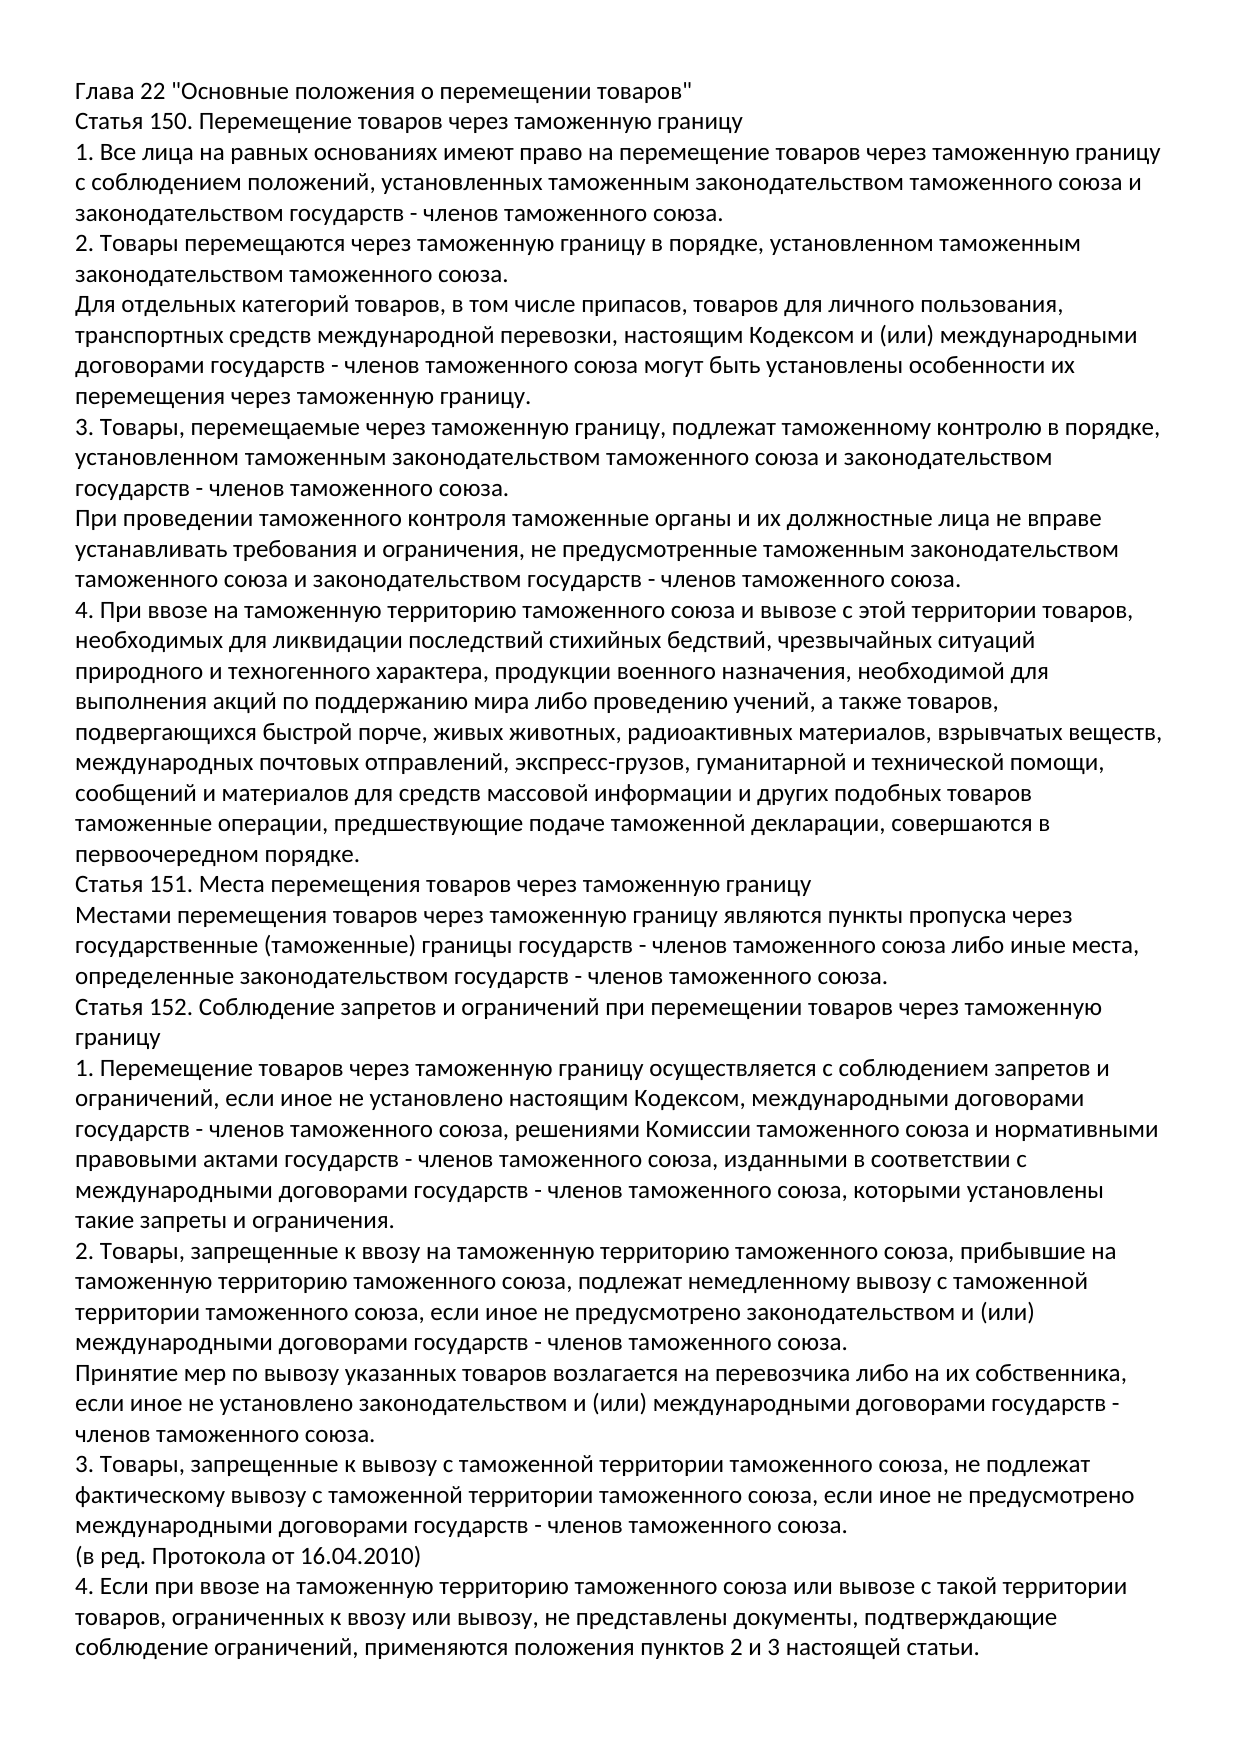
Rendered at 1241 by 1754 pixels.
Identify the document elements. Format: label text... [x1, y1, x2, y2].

text 1. Все лица на равных основаниях имеют право на перемещение товаров через таможенную границу с соблюдением положений, установленных таможенным законодательством таможенного союза и законодательством государств - членов таможенного союза. [75, 136, 1165, 228]
text 2. Товары перемещаются через таможенную границу в порядке, установленном таможенным законодательством таможенного союза. [75, 228, 1165, 289]
text Принятие мер по вывозу указанных товаров возлагается на перевозчика либо на их собственника, если иное не установлено законодательством и (или) международными договорами государств - членов таможенного союза. [75, 1357, 1165, 1448]
text Для отдельных категорий товаров, в том числе припасов, товаров для личного пользования, транспортных средств международной перевозки, настоящим Кодексом и (или) международными договорами государств - членов таможенного союза могут быть установлены особенности их перемещения через таможенную границу. [75, 289, 1165, 411]
text Статья 152. Соблюдение запретов и ограничений при перемещении товаров через таможенную границу [75, 991, 1165, 1052]
text 4. Если при ввозе на таможенную территорию таможенного союза или вывозе с такой территории товаров, ограниченных к ввозу или вывозу, не представлены документы, подтверждающие соблюдение ограничений, применяются положения пунктов 2 и 3 настоящей статьи. [75, 1571, 1165, 1662]
text 3. Товары, запрещенные к вывозу с таможенной территории таможенного союза, не подлежат фактическому вывозу с таможенной территории таможенного союза, если иное не предусмотрено международными договорами государств - членов таможенного союза. [75, 1448, 1165, 1540]
text 2. Товары, запрещенные к ввозу на таможенную территорию таможенного союза, прибывшие на таможенную территорию таможенного союза, подлежат немедленному вывозу с таможенной территории таможенного союза, если иное не предусмотрено законодательством и (или) международными договорами государств - членов таможенного союза. [75, 1235, 1165, 1357]
text Глава 22 "Основные положения о перемещении товаров" [75, 75, 1165, 106]
text Статья 150. Перемещение товаров через таможенную границу [75, 106, 1165, 136]
text 3. Товары, перемещаемые через таможенную границу, подлежат таможенному контролю в порядке, установленном таможенным законодательством таможенного союза и законодательством государств - членов таможенного союза. [75, 411, 1165, 502]
text 1. Перемещение товаров через таможенную границу осуществляется с соблюдением запретов и ограничений, если иное не установлено настоящим Кодексом, международными договорами государств - членов таможенного союза, решениями Комиссии таможенного союза и нормативными правовыми актами государств - членов таможенного союза, изданными в соответствии с международными договорами государств - членов таможенного союза, которыми установлены такие запреты и ограничения. [75, 1052, 1165, 1235]
text При проведении таможенного контроля таможенные органы и их должностные лица не вправе устанавливать требования и ограничения, не предусмотренные таможенным законодательством таможенного союза и законодательством государств - членов таможенного союза. [75, 502, 1165, 594]
text Местами перемещения товаров через таможенную границу являются пункты пропуска через государственные (таможенные) границы государств - членов таможенного союза либо иные места, определенные законодательством государств - членов таможенного союза. [75, 899, 1165, 991]
text 4. При ввозе на таможенную территорию таможенного союза и вывозе с этой территории товаров, необходимых для ликвидации последствий стихийных бедствий, чрезвычайных ситуаций природного и техногенного характера, продукции военного назначения, необходимой для выполнения акций по поддержанию мира либо проведению учений, а также товаров, подвергающихся быстрой порче, живых животных, радиоактивных материалов, взрывчатых веществ, международных почтовых отправлений, экспресс-грузов, гуманитарной и технической помощи, сообщений и материалов для средств массовой информации и других подобных товаров таможенные операции, предшествующие подаче таможенной декларации, совершаются в первоочередном порядке. [75, 594, 1165, 868]
text (в ред. Протокола от 16.04.2010) [75, 1540, 1165, 1571]
text Статья 151. Места перемещения товаров через таможенную границу [75, 868, 1165, 899]
